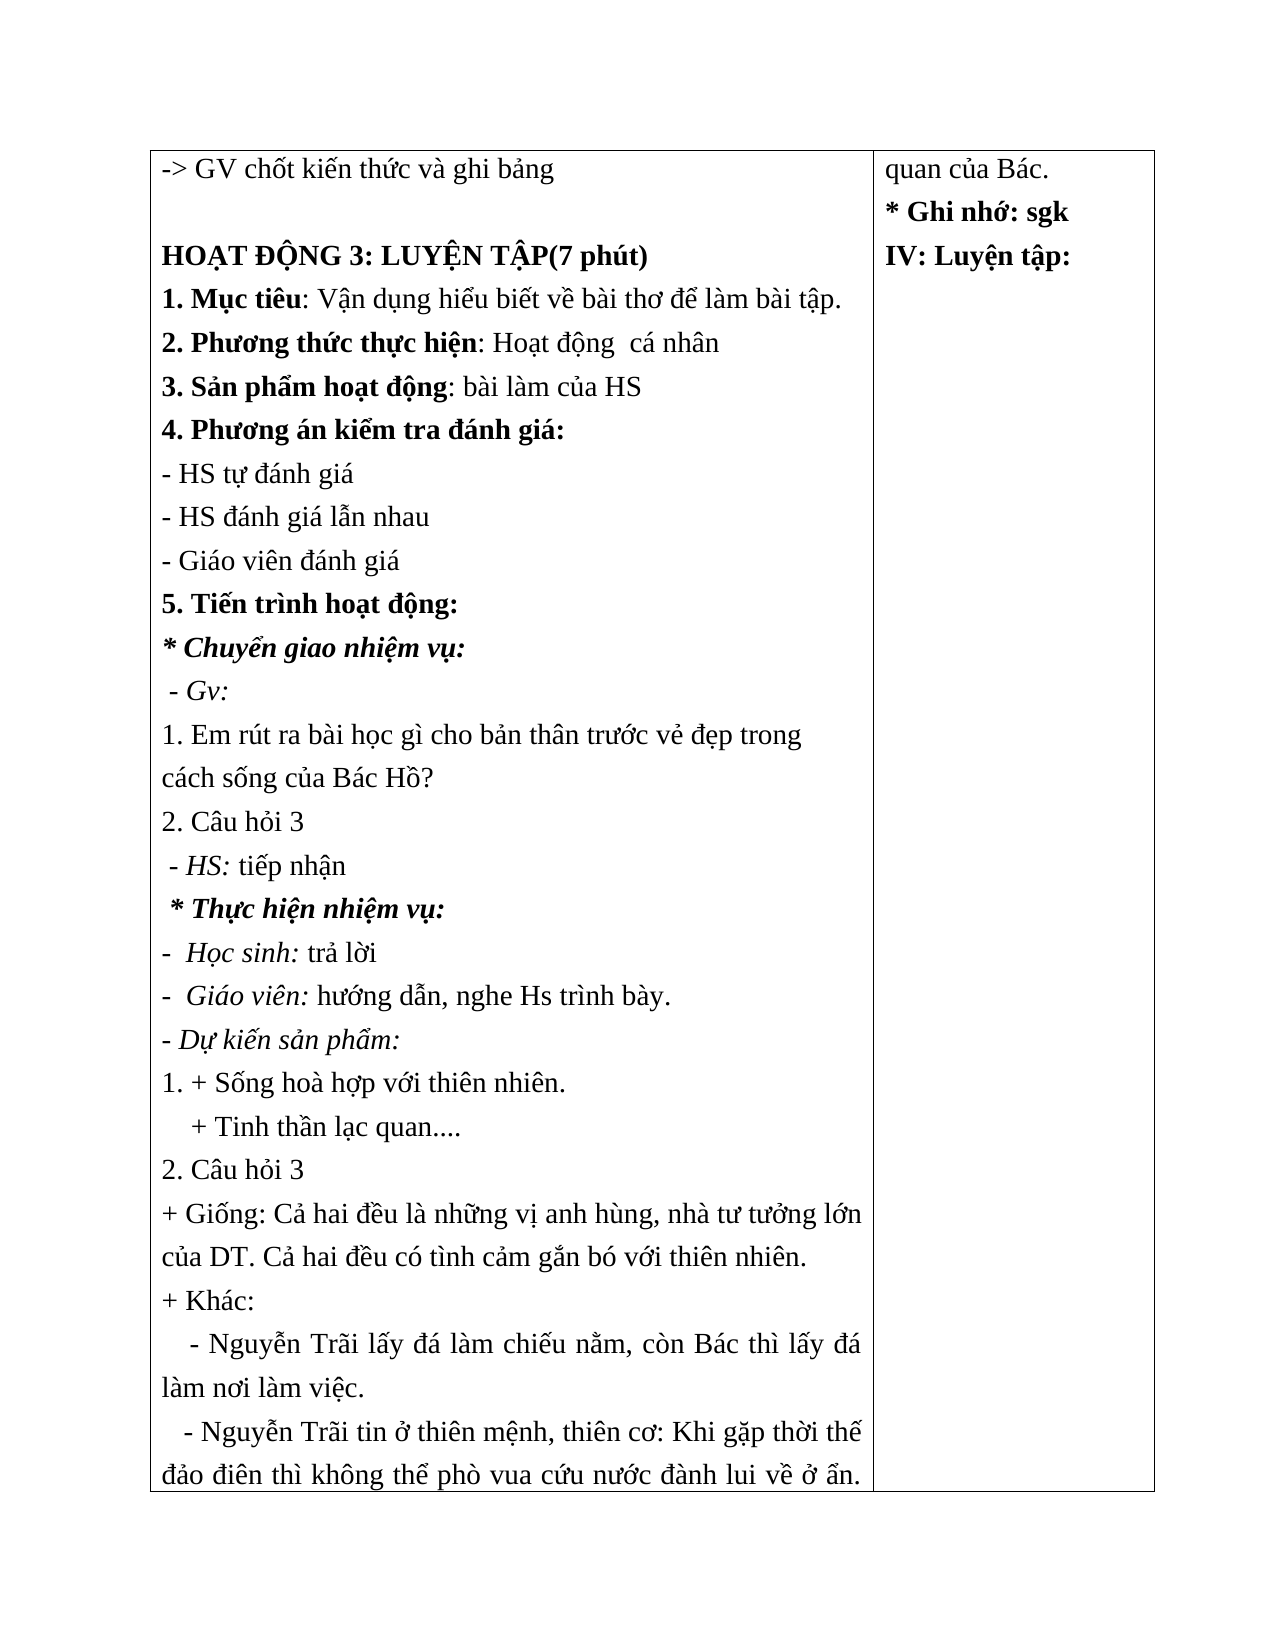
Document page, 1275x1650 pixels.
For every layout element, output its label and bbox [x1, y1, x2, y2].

table_cell [151, 151, 873, 1491]
table_cell [874, 151, 1154, 1491]
